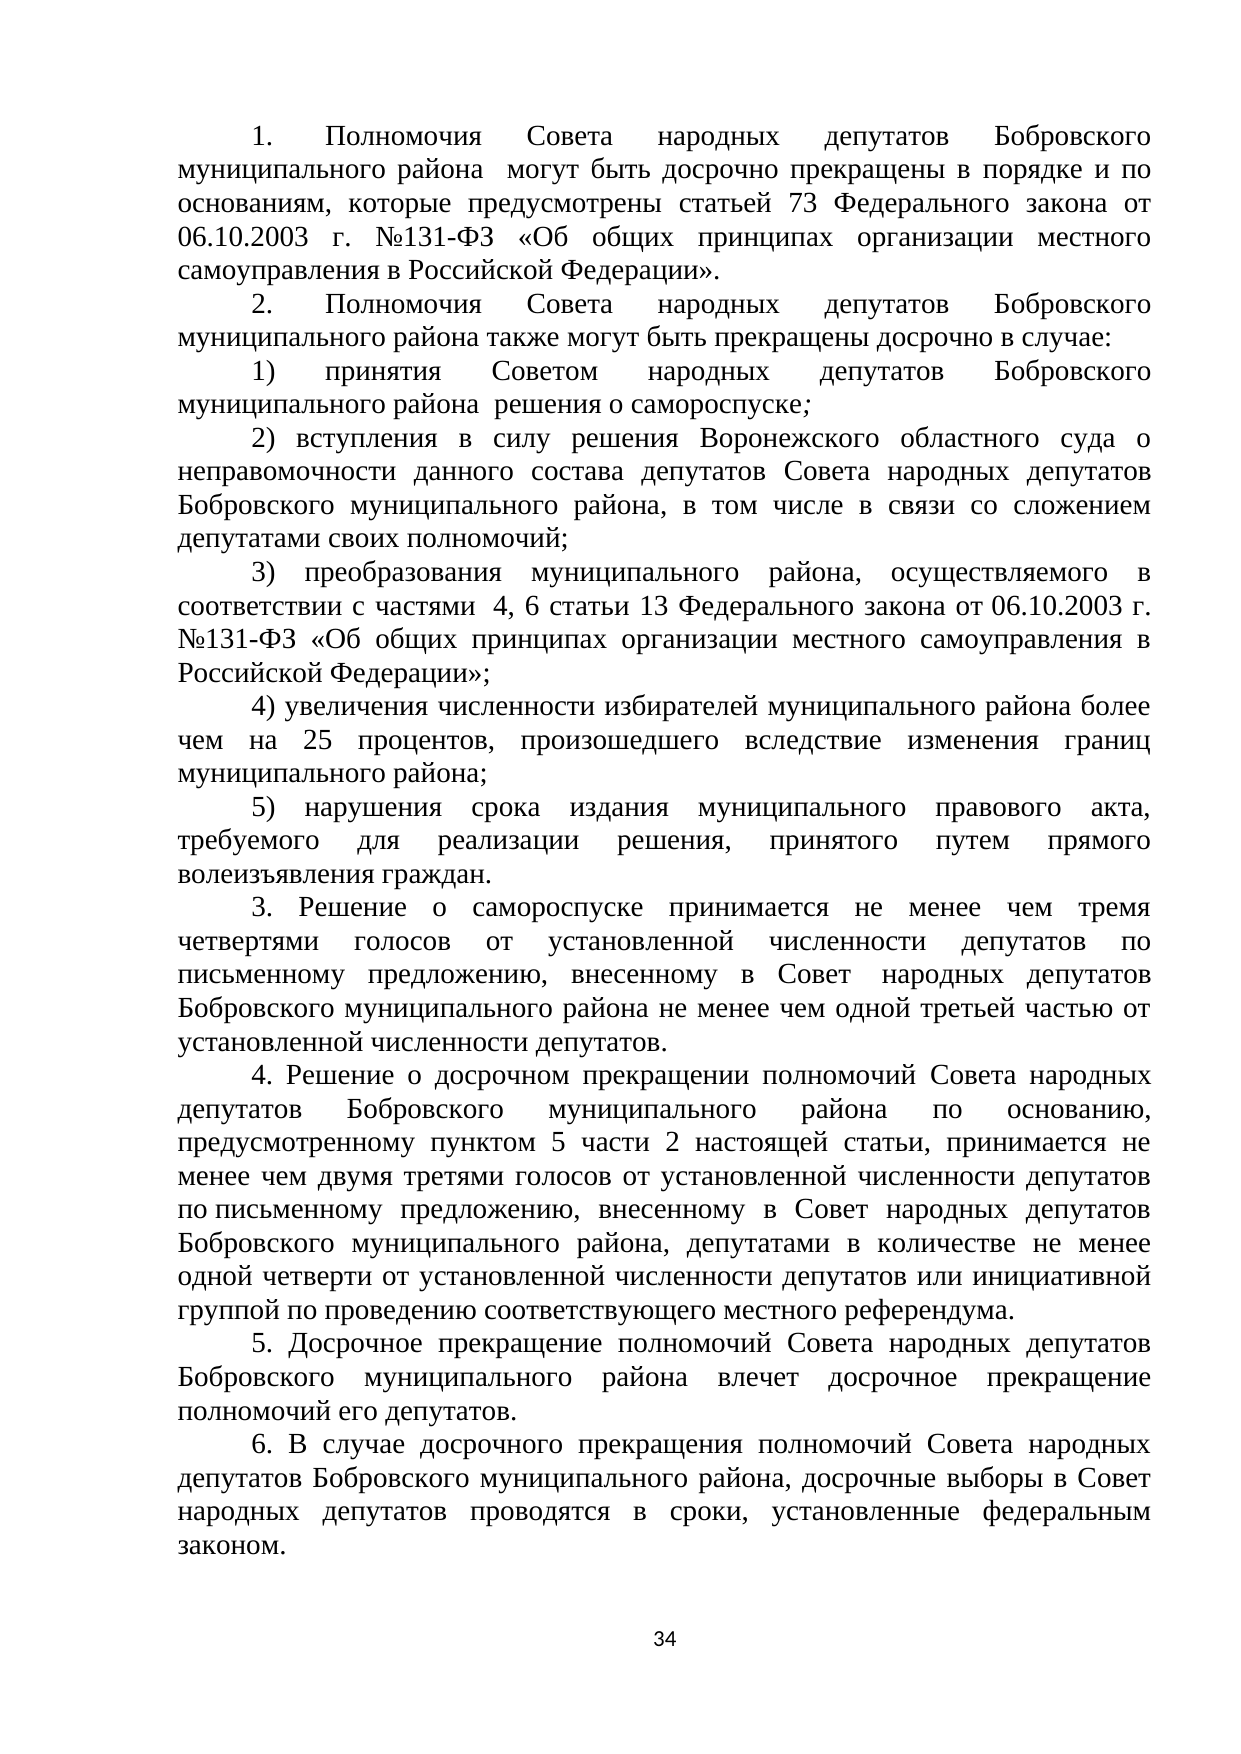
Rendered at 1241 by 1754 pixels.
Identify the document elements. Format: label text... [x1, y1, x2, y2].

text 4) увеличения численности избирателей муниципального района более чем на 25 процентов, произошедшего вследствие изменения границ муниципального района; [177, 688, 1152, 789]
text 2) вступления в силу решения Воронежского областного суда о неправомочности данного состава депутатов Совета народных депутатов Бобровского муниципального района, в том числе в связи со сложением депутатами своих полномочий; [177, 420, 1152, 554]
text 5. Досрочное прекращение полномочий Совета народных депутатов Бобровского муниципального района влечет досрочное прекращение полномочий его депутатов. [177, 1326, 1152, 1426]
text 4. Решение о досрочном прекращении полномочий Совета народных депутатов Бобровского муниципального района по основанию, предусмотренному пунктом 5 части 2 настоящей статьи, принимается не менее чем двумя третями голосов от установленной численности депутатов по письменному предложению, внесенному в Совет народных депутатов Бобровского муниципального района, депутатами в количестве не менее одной четверти от установленной численности депутатов или инициативной группой по проведению соответствующего местного референдума. [177, 1057, 1152, 1326]
list 1) принятия Советом народных депутатов Бобровского муниципального района решения о самороспуске; [177, 353, 1152, 420]
list Полномочия Совета народных депутатов Бобровского муниципального района могут быть досрочно прекращены в порядке и по основаниям, которые предусмотрены статьей 73 Федерального закона от 06.10.2003 г. №131-ФЗ «Об общих принципах организации местного самоуправления в Российской Федерации». [177, 118, 1152, 286]
list Полномочия Совета народных депутатов Бобровского муниципального района также могут быть прекращены досрочно в случае: [177, 286, 1152, 353]
text 5) нарушения срока издания муниципального правового акта, требуемого для реализации решения, принятого путем прямого волеизъявления граждан. [177, 789, 1152, 889]
text 3) преобразования муниципального района, осуществляемого в соответствии с частями 4, 6 статьи 13 Федерального закона от 06.10.2003 г. №131-ФЗ «Об общих принципах организации местного самоуправления в Российской Федерации»; [177, 554, 1152, 688]
text 6. В случае досрочного прекращения полномочий Совета народных депутатов Бобровского муниципального района, досрочные выборы в Совет народных депутатов проводятся в сроки, установленные федеральным законом. [177, 1426, 1152, 1560]
text 3. Решение о самороспуске принимается не менее чем тремя четвертями голосов от установленной численности депутатов по письменному предложению, внесенному в Совет народных депутатов Бобровского муниципального района не менее чем одной третьей частью от установленной численности депутатов. [177, 889, 1152, 1057]
